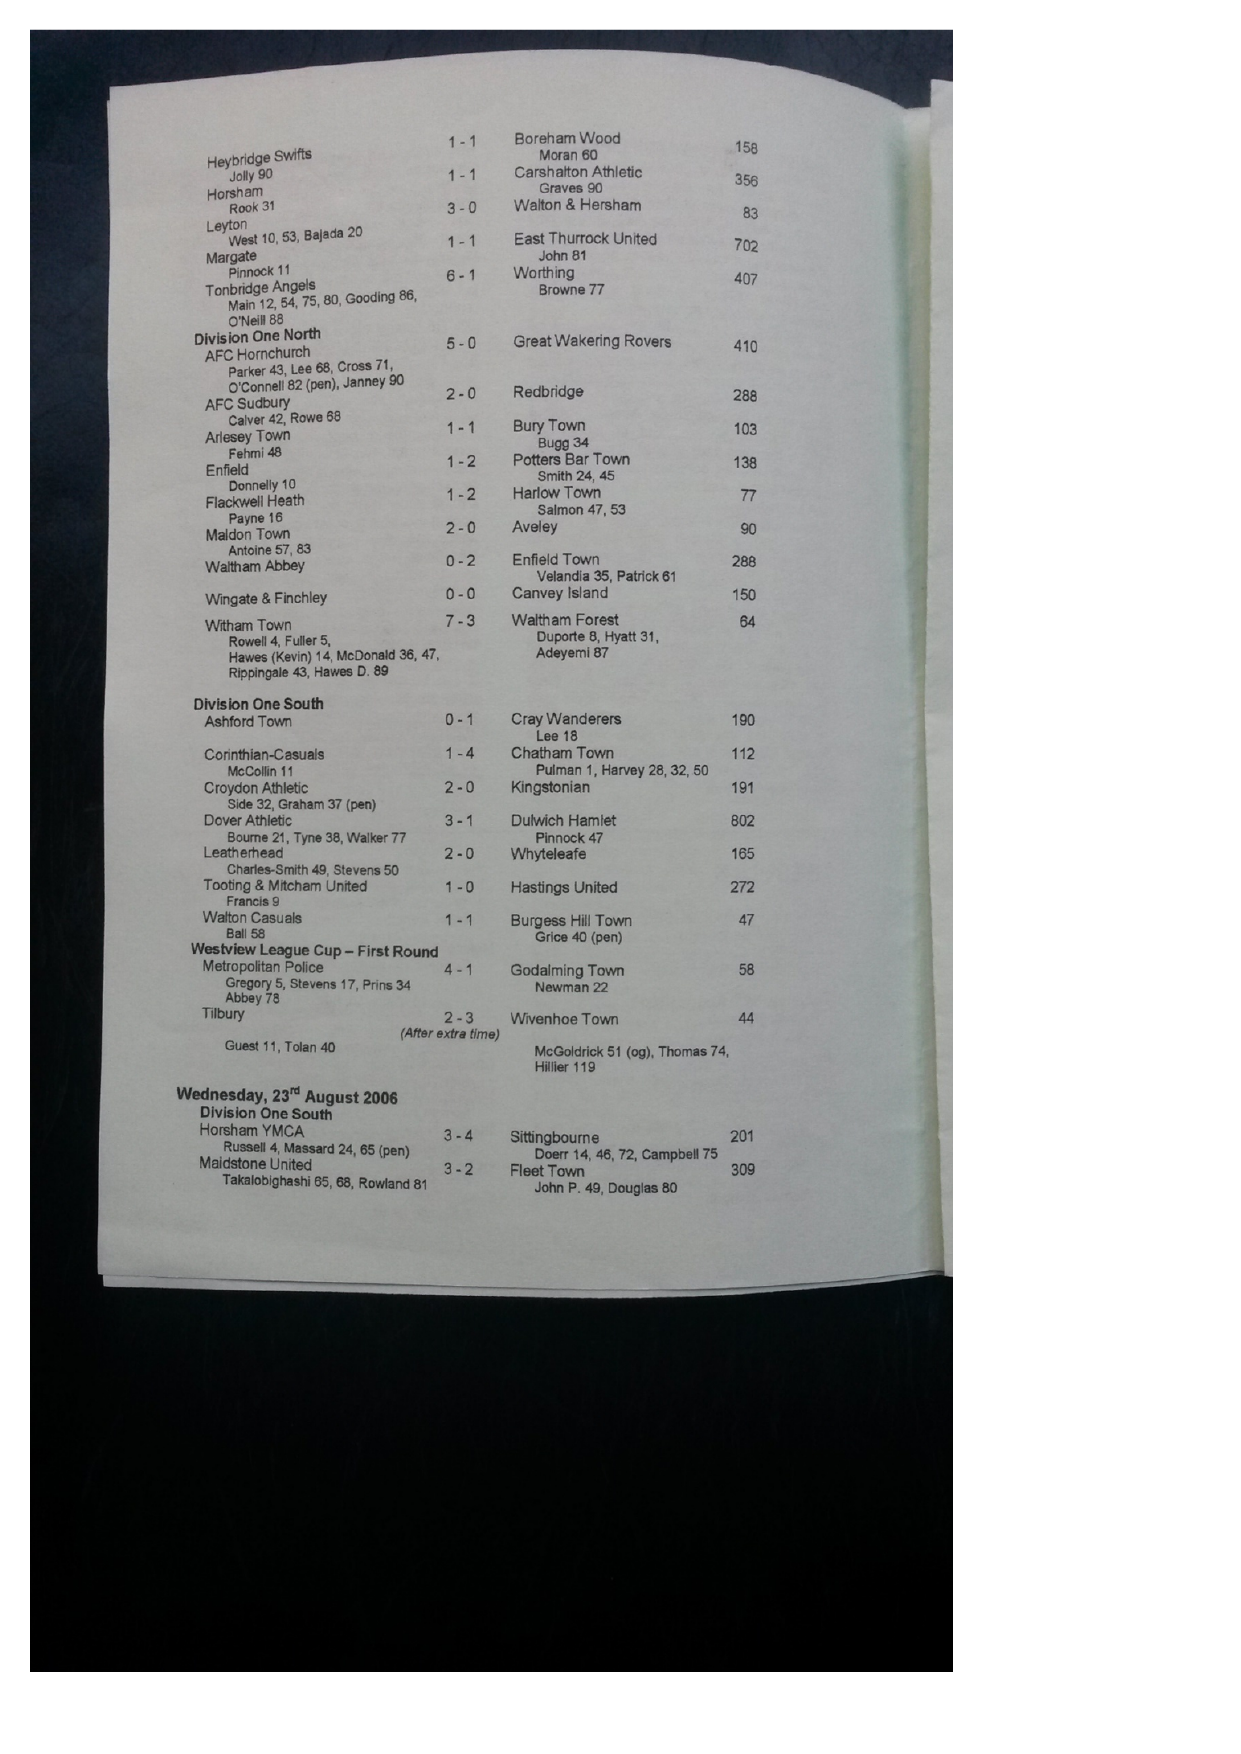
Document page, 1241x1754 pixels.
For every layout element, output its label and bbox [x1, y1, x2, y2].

picture [31, 32, 953, 1672]
